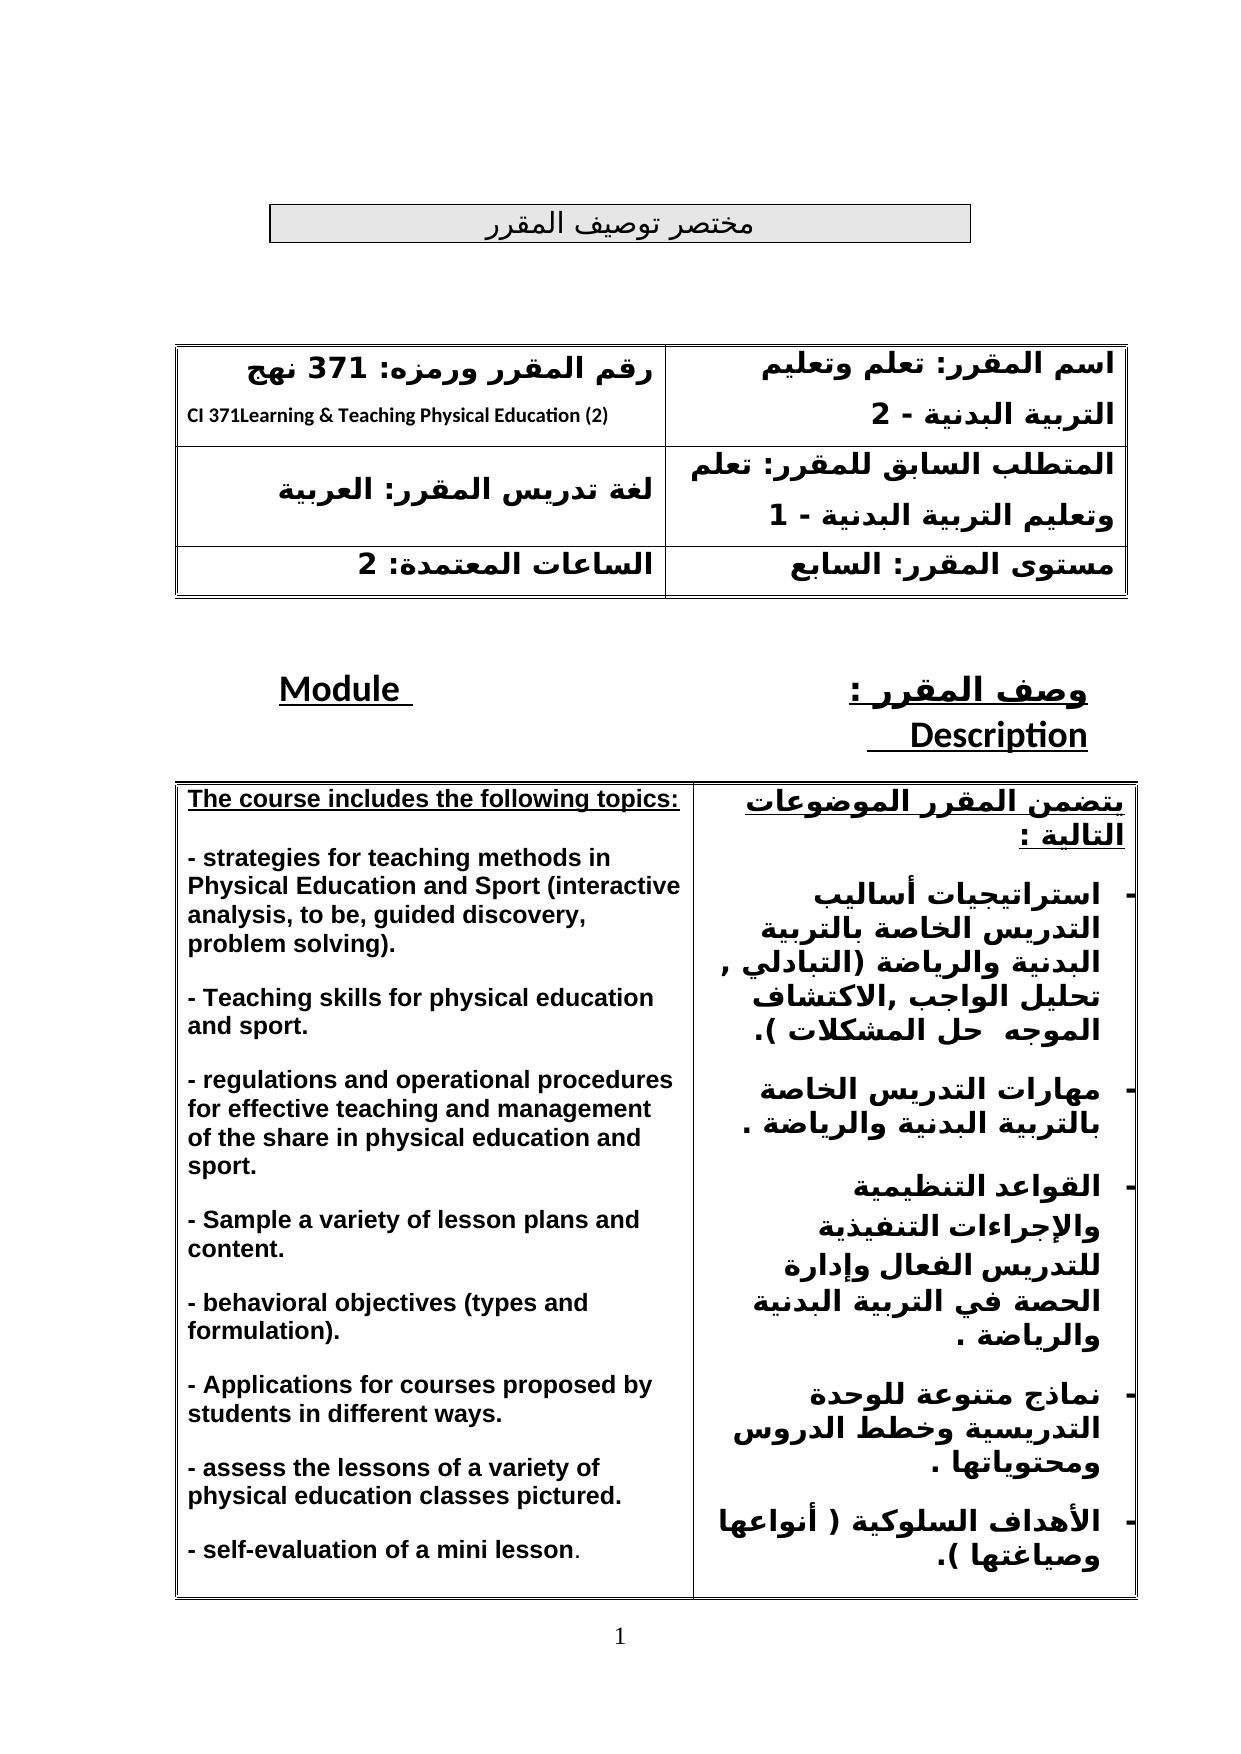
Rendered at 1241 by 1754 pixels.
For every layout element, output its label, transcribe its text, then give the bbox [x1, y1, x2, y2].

table_cell مستوى المقرر: السابع [666, 547, 1127, 595]
table_header اسم المقرر: تعلم وتعليم التربية البدنية - 2 [666, 345, 1127, 446]
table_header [176, 785, 693, 1597]
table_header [694, 785, 1136, 1597]
table_cell لغة تدريس المقرر: العربية [178, 447, 665, 546]
table_cell المتطلب السابق للمقرر: تعلم وتعليم التربية البدنية - 1 [666, 447, 1125, 546]
table_cell الساعات المعتمدة: 2 [176, 547, 665, 595]
text وصف المقرر : Module Description [173, 665, 1088, 756]
table_header مختصر توصيف المقرر [271, 205, 970, 242]
table_header رقم المقرر ورمزه: 371 نهج CI 371Learning & Teaching Physical Education (2) [176, 347, 665, 446]
